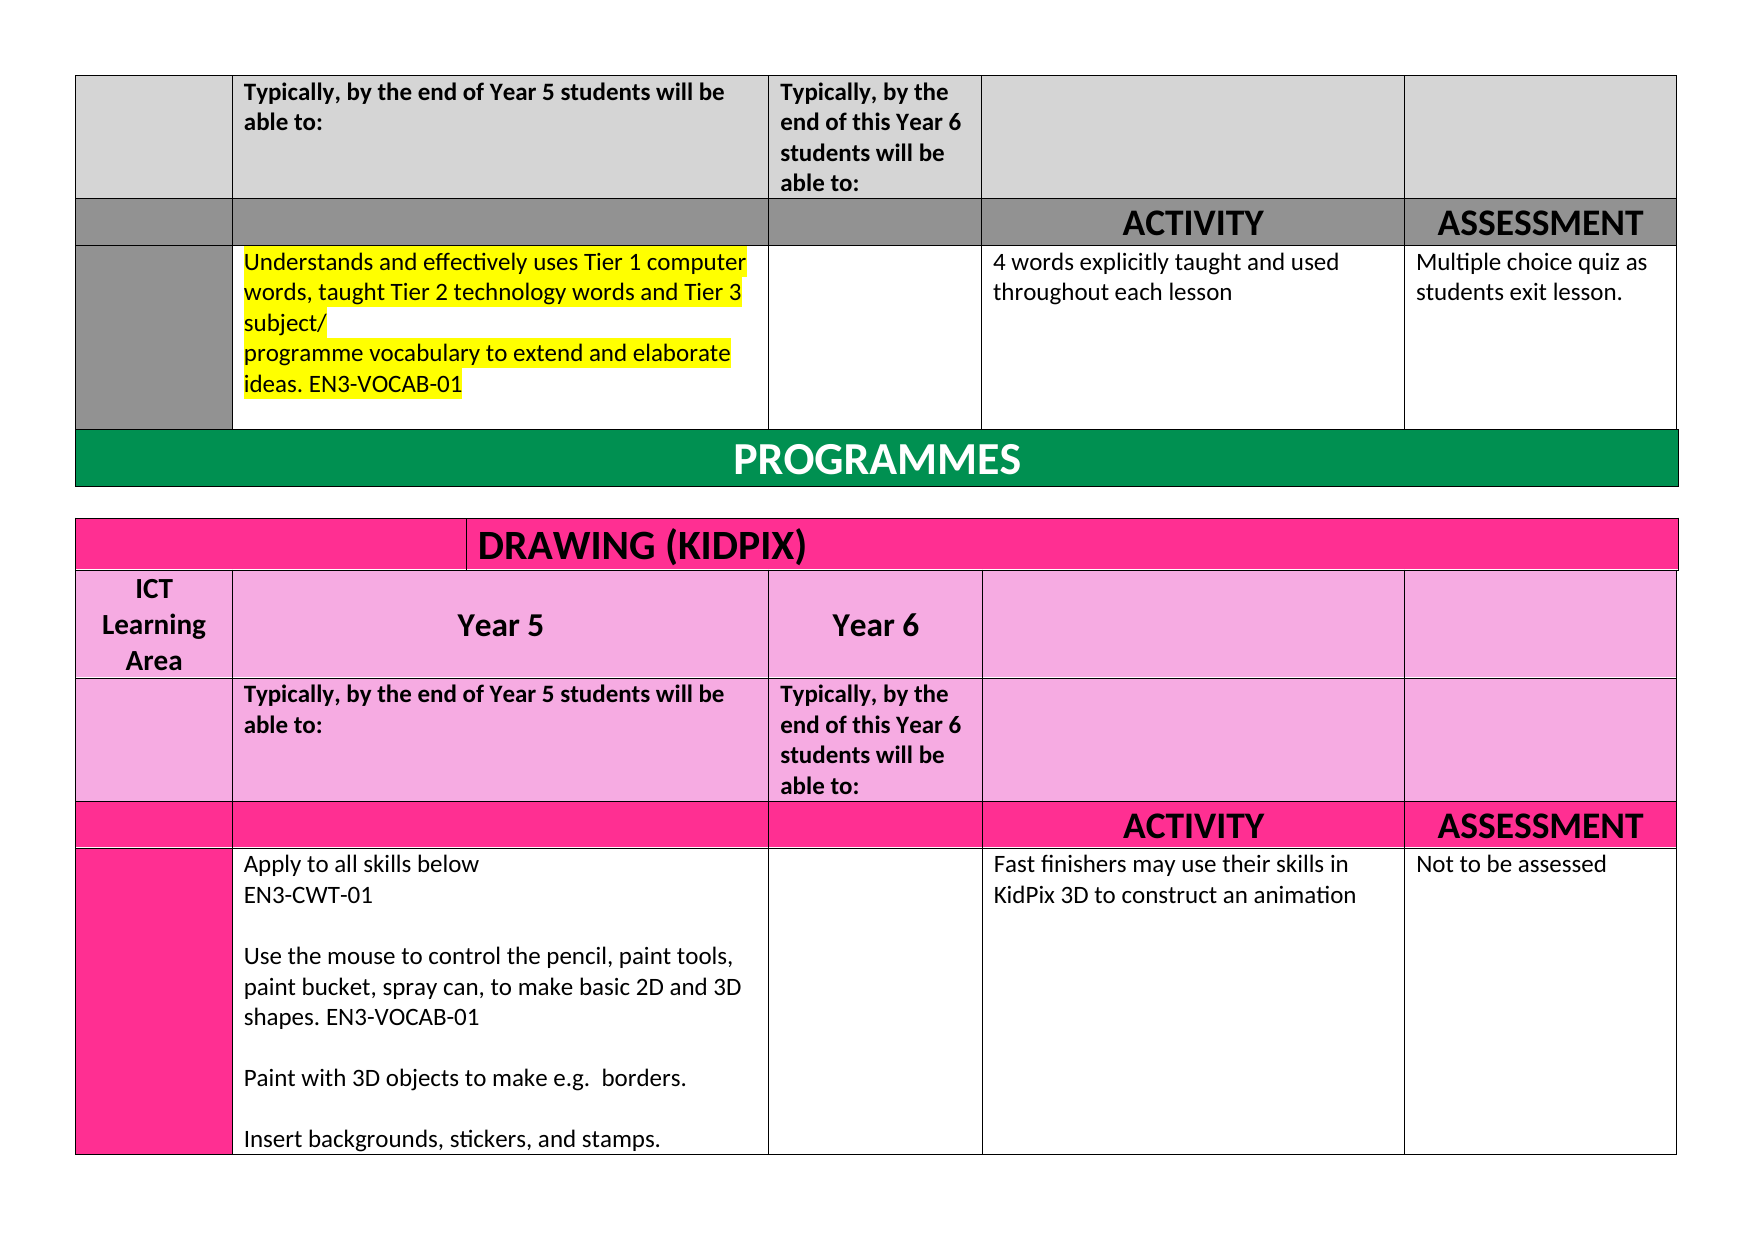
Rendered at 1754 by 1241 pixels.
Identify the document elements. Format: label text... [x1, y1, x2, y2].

table_cell [76, 802, 232, 847]
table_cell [233, 849, 768, 1154]
table_cell [983, 571, 1404, 677]
table_cell [1405, 76, 1676, 198]
table_cell [1405, 571, 1676, 677]
table_cell Understands and effectively uses Tier 1 computer words, taught Tier 2 technology words and Tier 3 subject/ programme vocabulary to extend and elaborate ideas. EN3-VOCAB-01 [233, 246, 768, 429]
table_header DRAWING (KIDPIX) [467, 519, 1678, 569]
table_cell [769, 199, 981, 245]
table_cell Typically, by the end of Year 5 students will be able to: [233, 679, 768, 801]
table_cell ACTIVITY [983, 802, 1404, 847]
table_cell Typically, by the end of this Year 6 students will be able to: [769, 76, 981, 198]
table_cell ASSESSMENT [1405, 802, 1676, 847]
table_cell Typically, by the end of this Year 6 students will be able to: [769, 679, 982, 801]
table_cell 4 words explicitly taught and used throughout each lesson [982, 246, 1404, 429]
table_cell [76, 679, 232, 801]
table_cell [769, 802, 982, 847]
table_cell Year 6 [769, 571, 982, 677]
table_cell ACTIVITY [982, 199, 1404, 245]
table_cell Not to be assessed [1405, 849, 1676, 1154]
table_cell ICT Learning Area [76, 571, 232, 677]
table_cell ASSESSMENT [1405, 199, 1676, 245]
table_cell [233, 199, 768, 245]
table_cell [769, 849, 982, 1154]
table_cell [76, 246, 232, 429]
table_header [76, 519, 466, 569]
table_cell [983, 849, 1404, 1154]
table_cell [769, 246, 981, 429]
table_cell Typically, by the end of Year 5 students will be able to: [233, 76, 768, 198]
table_cell PROGRAMMES [76, 430, 1678, 486]
table_cell [233, 802, 768, 847]
table_cell Multiple choice quiz as students exit lesson. [1405, 246, 1676, 429]
table_cell [983, 679, 1404, 801]
table_cell [76, 199, 232, 245]
table_cell [1405, 679, 1676, 801]
table_cell [76, 849, 232, 1154]
table_cell Year 5 [233, 571, 768, 677]
table_cell [76, 76, 232, 198]
table_cell [982, 76, 1404, 198]
